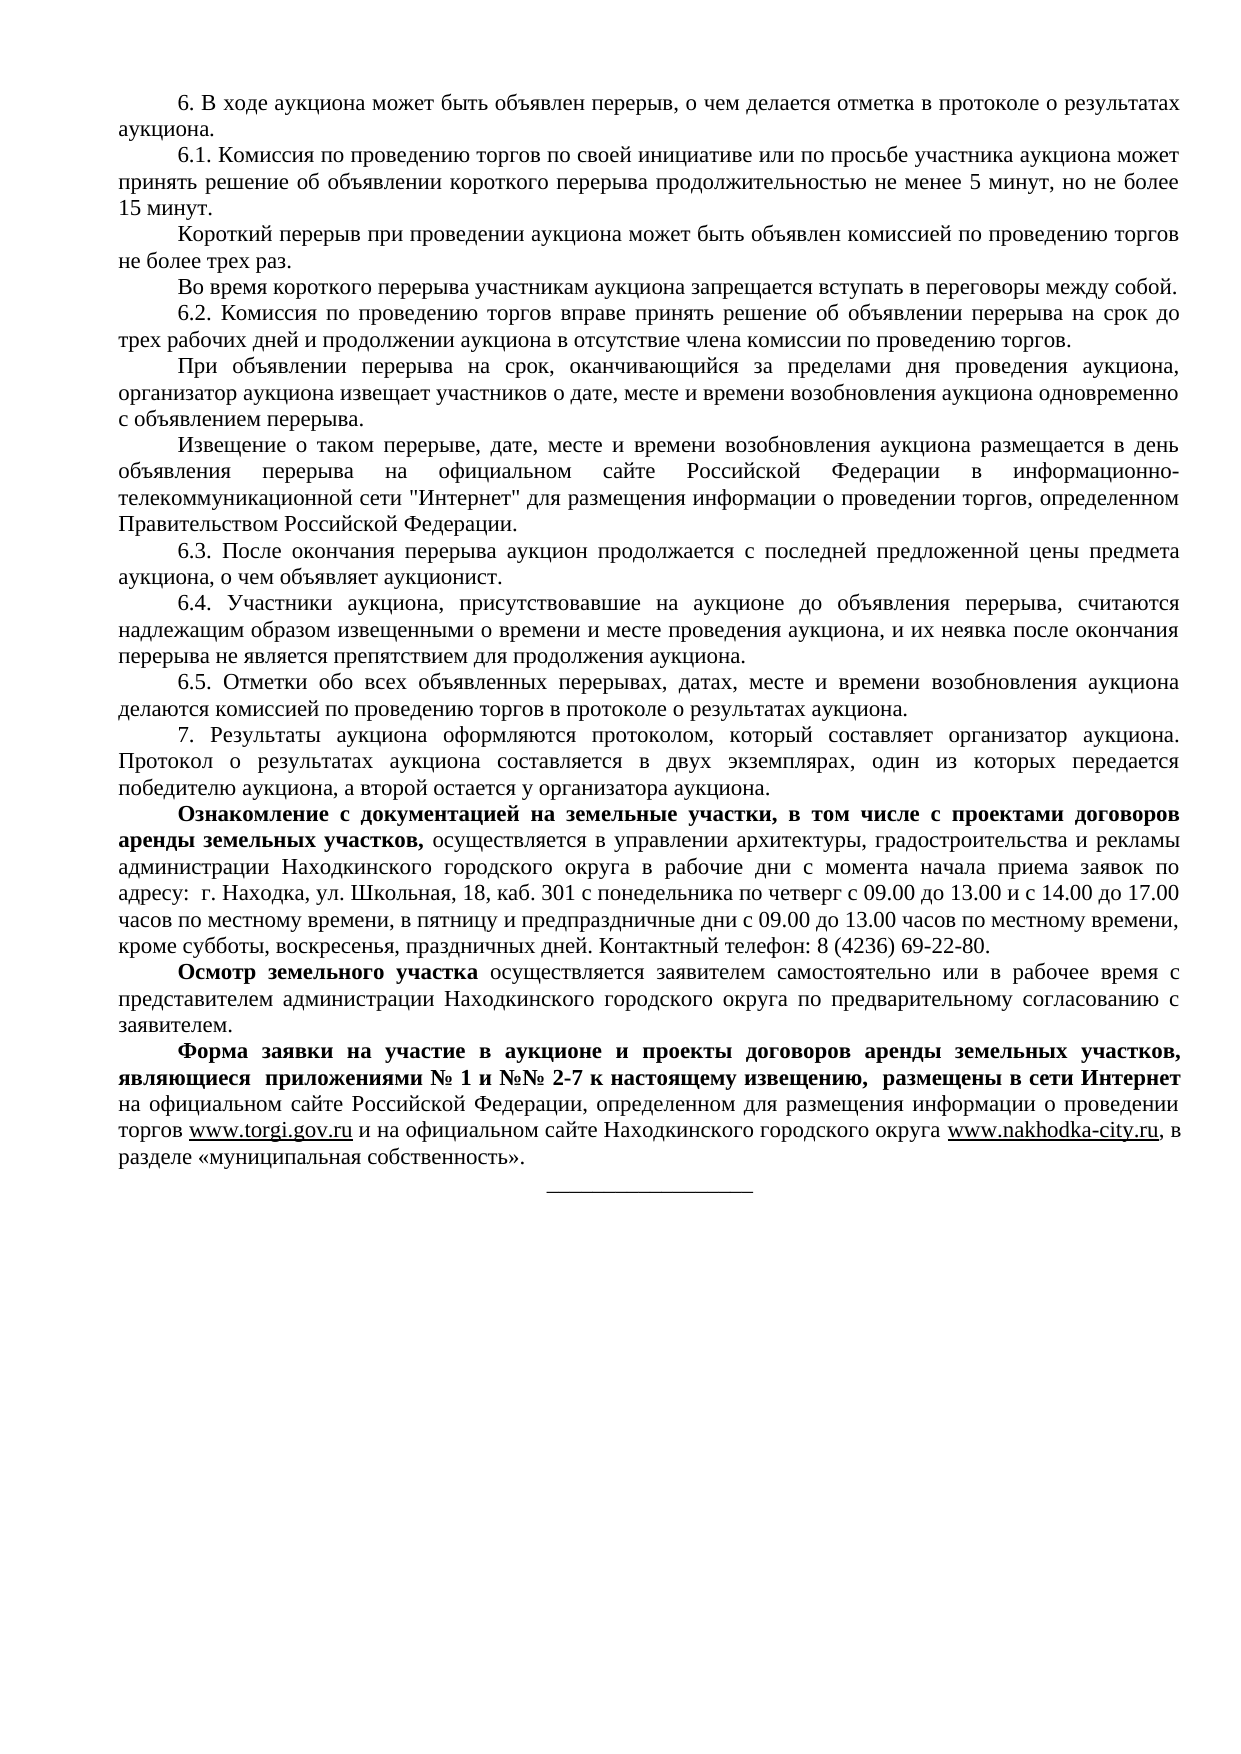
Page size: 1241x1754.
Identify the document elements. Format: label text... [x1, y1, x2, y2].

text 6.4. Участники аукциона, присутствовавшие на аукционе до объявления перерыва, считаются надлежащим образом извещенными о времени и месте проведения аукциона, и их неявка после окончания перерыва не является препятствием для продолжения аукциона. [118, 589, 1181, 668]
text 6.2. Комиссия по проведению торгов вправе принять решение об объявлении перерыва на срок до трех рабочих дней и продолжении аукциона в отсутствие члена комиссии по проведению торгов. [118, 299, 1181, 352]
text 6.3. После окончания перерыва аукцион продолжается с последней предложенной цены предмета аукциона, о чем объявляет аукционист. [118, 537, 1181, 589]
text 6.5. Отметки обо всех объявленных перерывах, датах, месте и времени возобновления аукциона делаются комиссией по проведению торгов в протоколе о результатах аукциона. [118, 668, 1181, 721]
text 7. Результаты аукциона оформляются протоколом, который составляет организатор аукциона. Протокол о результатах аукциона составляется в двух экземплярах, один из которых передается победителю аукциона, а второй остается у организатора аукциона. [118, 721, 1181, 800]
text Извещение о таком перерыве, дате, месте и времени возобновления аукциона размещается в день объявления перерыва на официальном сайте Российской Федерации в информационно-телекоммуникационной сети "Интернет" для размещения информации о проведении торгов, определенном Правительством Российской Федерации. [118, 431, 1181, 537]
text __________________ [118, 1169, 1181, 1196]
text Во время короткого перерыва участникам аукциона запрещается вступать в переговоры между собой. [118, 273, 1181, 299]
text Короткий перерыв при проведении аукциона может быть объявлен комиссией по проведению торгов не более трех раз. [118, 220, 1181, 273]
text Ознакомление с документацией на земельные участки, в том числе с проектами договоров аренды земельных участков, осуществляется в управлении архитектуры, градостроительства и рекламы администрации Находкинского городского округа в рабочие дни с момента начала приема заявок по адресу: г. Находка, ул. Школьная, 18, каб. 301 с понедельника по четверг с 09.00 до 13.00 и с 14.00 до 17.00 часов по местному времени, в пятницу и предпраздничные дни с 09.00 до 13.00 часов по местному времени, кроме субботы, воскресенья, праздничных дней. Контактный телефон: 8 (4236) 69-22-80. [118, 800, 1181, 958]
text Форма заявки на участие в аукционе и проекты договоров аренды земельных участков, являющиеся приложениями № 1 и №№ 2-7 к настоящему извещению, размещены в сети Интернет на официальном сайте Российской Федерации, определенном для размещения информации о проведении торгов www.torgi.gov.ru и на официальном сайте Находкинского городского округа www.nakhodka-city.ru, в разделе «муниципальная собственность». [118, 1037, 1181, 1169]
text При объявлении перерыва на срок, оканчивающийся за пределами дня проведения аукциона, организатор аукциона извещает участников о дате, месте и времени возобновления аукциона одновременно с объявлением перерыва. [118, 352, 1181, 431]
text Осмотр земельного участка осуществляется заявителем самостоятельно или в рабочее время с представителем администрации Находкинского городского округа по предварительному согласованию с заявителем. [118, 958, 1181, 1037]
text 6.1. Комиссия по проведению торгов по своей инициативе или по просьбе участника аукциона может принять решение об объявлении короткого перерыва продолжительностью не менее 5 минут, но не более 15 минут. [118, 141, 1181, 220]
text 6. В ходе аукциона может быть объявлен перерыв, о чем делается отметка в протоколе о результатах аукциона. [118, 89, 1181, 141]
